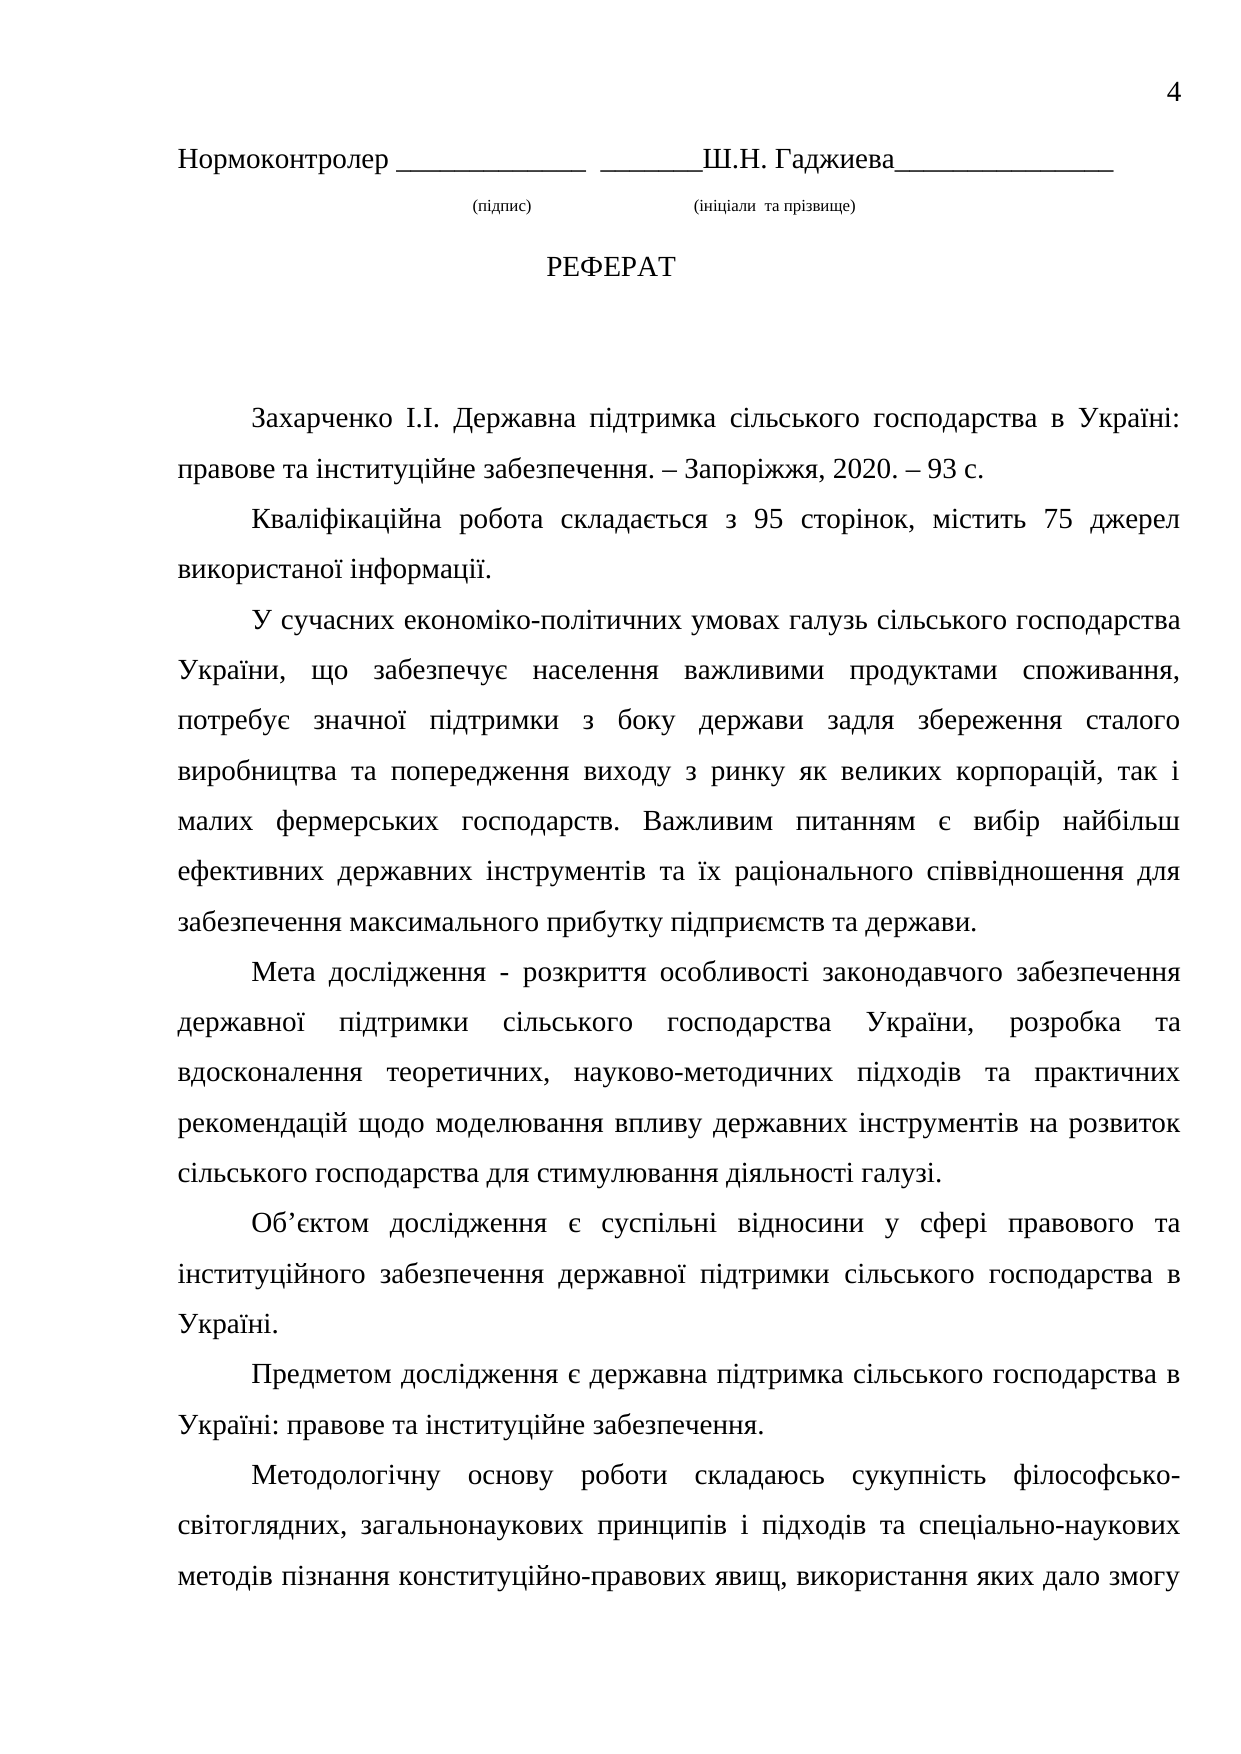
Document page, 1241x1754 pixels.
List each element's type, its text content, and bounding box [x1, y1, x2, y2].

text РЕФЕРАТ [546, 249, 1181, 283]
text Об’єктом дослідження є суспільні відносини у сфері правового та інституційного забезпечення державної підтримки сільського господарства в Україні. [177, 1206, 1181, 1340]
text (підпис) (ініціали та прізвище) [398, 195, 1181, 229]
text Предметом дослідження є державна підтримка сільського господарства в Україні: правове та інституційне забезпечення. [177, 1356, 1181, 1440]
text Нормоконтролер _____________ _______Ш.Н. Гаджиева_______________ [177, 141, 1181, 174]
text Захарченко І.І. Державна підтримка сільського господарства в Україні: правове та інституційне забезпечення. – Запоріжжя, 2020. – 93 с. [177, 401, 1181, 484]
text Кваліфікаційна робота складається з 95 сторінок, містить 75 джерел використаної інформації. [177, 501, 1181, 585]
text У сучасних економіко-політичних умовах галузь сільського господарства України, що забезпечує населення важливими продуктами споживання, потребує значної підтримки з боку держави задля збереження сталого виробництва та попередження виходу з ринку як великих корпорацій, так і малих фермерських господарств. Важливим питанням є вибір найбільш ефективних державних інструментів та їх раціонального співвідношення для забезпечення максимального прибутку підприємств та держави. [177, 602, 1181, 937]
text Мета дослідження - розкриття особливості законодавчого забезпечення державної підтримки сільського господарства України, розробка та вдосконалення теоретичних, науково-методичних підходів та практичних рекомендацій щодо моделювання впливу державних інструментів на розвиток сільського господарства для стимулювання діяльності галузі. [177, 954, 1181, 1189]
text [177, 1457, 1181, 1591]
